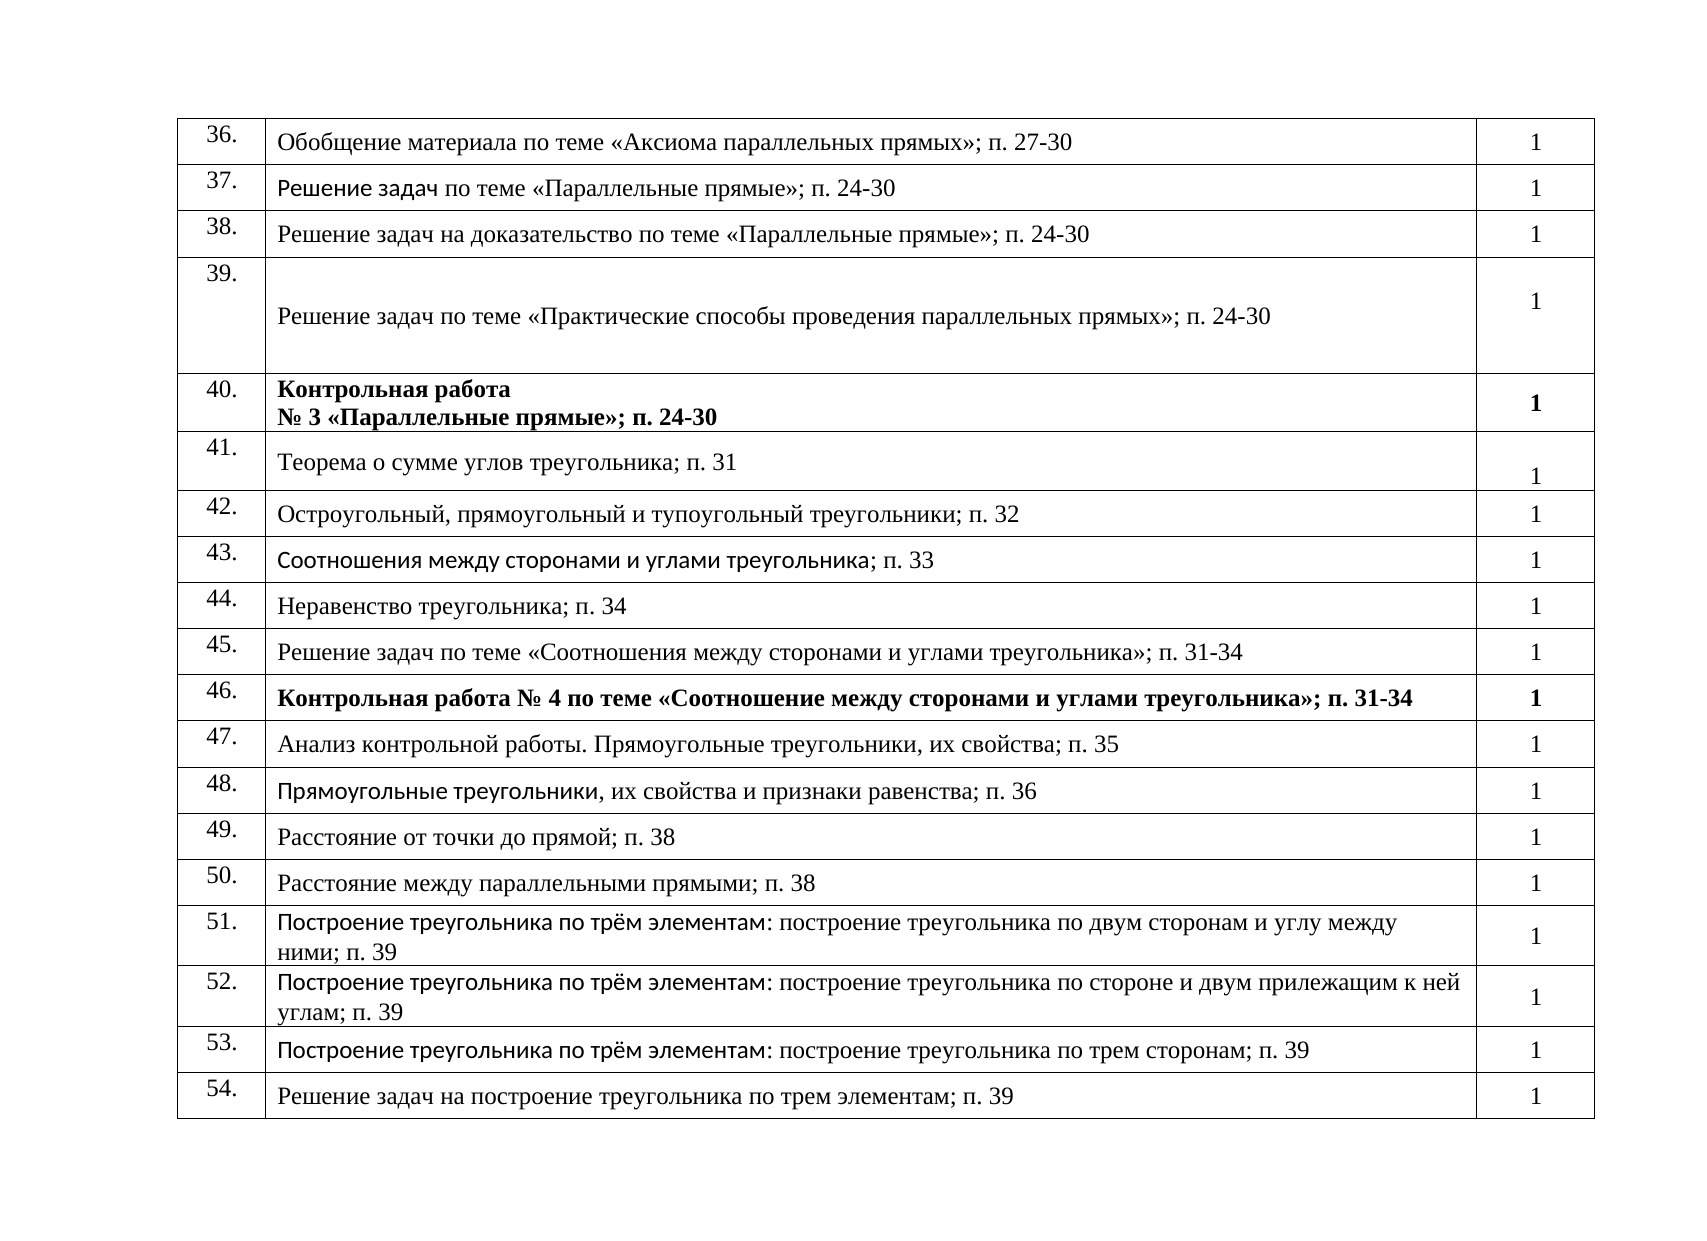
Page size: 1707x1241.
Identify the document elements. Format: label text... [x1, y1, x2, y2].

table_cell 53. [178, 1027, 265, 1072]
table_cell 37. [178, 165, 265, 210]
table_cell 50. [178, 860, 265, 905]
table_cell 52. [178, 966, 265, 1026]
table_cell Решение задач по теме «Параллельные прямые»; п. 24-30 [266, 165, 1476, 210]
table_cell 1 [1477, 258, 1594, 373]
table_cell Решение задач на доказательство по теме «Параллельные прямые»; п. 24-30 [266, 211, 1476, 257]
table_cell 1 [1477, 966, 1594, 1026]
table_cell Расстояние между параллельными прямыми; п. 38 [266, 860, 1476, 905]
table_cell Построение треугольника по трём элементам: построение треугольника по стороне и двум прилежащим к ней углам; п. 39 [266, 966, 1476, 1026]
table_cell Расстояние от точки до прямой; п. 38 [266, 814, 1476, 859]
table_cell 1 [1477, 432, 1594, 490]
table_cell Контрольная работа № 4 по теме «Соотношение между сторонами и углами треугольника»; п. 31-34 [266, 675, 1476, 720]
table_cell 39. [178, 258, 265, 373]
table_cell 1 [1477, 814, 1594, 859]
table_cell Решение задач по теме «Практические способы проведения параллельных прямых»; п. 24-30 [266, 258, 1476, 373]
table_cell 38. [178, 211, 265, 257]
table_cell 40. [178, 374, 265, 431]
table_cell 1 [1477, 906, 1594, 965]
table_cell 1 [1477, 211, 1594, 257]
table_cell 1 [1477, 1027, 1594, 1072]
table_cell 43. [178, 537, 265, 582]
table_cell 1 [1477, 374, 1594, 431]
table_cell 1 [1477, 583, 1594, 628]
table_cell 45. [178, 629, 265, 674]
table_cell 1 [1477, 675, 1594, 720]
table_cell 1 [1477, 768, 1594, 813]
table_cell 54. [178, 1073, 265, 1118]
table_cell 41. [178, 432, 265, 490]
table_cell 1 [1477, 629, 1594, 674]
table_cell 1 [1477, 119, 1594, 164]
table_cell 1 [1477, 1073, 1594, 1118]
table_cell Построение треугольника по трём элементам: построение треугольника по двум сторонам и углу между ними; п. 39 [266, 906, 1476, 965]
table_cell 1 [1477, 491, 1594, 536]
table_cell Обобщение материала по теме «Аксиома параллельных прямых»; п. 27-30 [266, 119, 1476, 164]
table_cell 1 [1477, 860, 1594, 905]
table_cell Решение задач по теме «Соотношения между сторонами и углами треугольника»; п. 31-34 [266, 629, 1476, 674]
table_cell Решение задач на построение треугольника по трем элементам; п. 39 [266, 1073, 1476, 1118]
table_cell 42. [178, 491, 265, 536]
table_cell 47. [178, 721, 265, 767]
table_cell Прямоугольные треугольники, их свойства и признаки равенства; п. 36 [266, 768, 1476, 813]
table_cell Контрольная работа № 3 «Параллельные прямые»; п. 24-30 [266, 374, 1476, 431]
table_cell 48. [178, 768, 265, 813]
table_cell 1 [1477, 537, 1594, 582]
table_cell Построение треугольника по трём элементам: построение треугольника по трем сторонам; п. 39 [266, 1027, 1476, 1072]
table_cell 1 [1477, 721, 1594, 767]
table_cell 36. [178, 119, 265, 164]
table_cell 1 [1477, 165, 1594, 210]
table_cell 46. [178, 675, 265, 720]
table_cell 44. [178, 583, 265, 628]
table_cell Соотношения между сторонами и углами треугольника; п. 33 [266, 537, 1476, 582]
table_cell 49. [178, 814, 265, 859]
table_cell Анализ контрольной работы. Прямоугольные треугольники, их свойства; п. 35 [266, 721, 1476, 767]
table_cell Остроугольный, прямоугольный и тупоугольный треугольники; п. 32 [266, 491, 1476, 536]
table_cell 51. [178, 906, 265, 965]
table_cell Неравенство треугольника; п. 34 [266, 583, 1476, 628]
table_cell Теорема о сумме углов треугольника; п. 31 [266, 432, 1476, 490]
